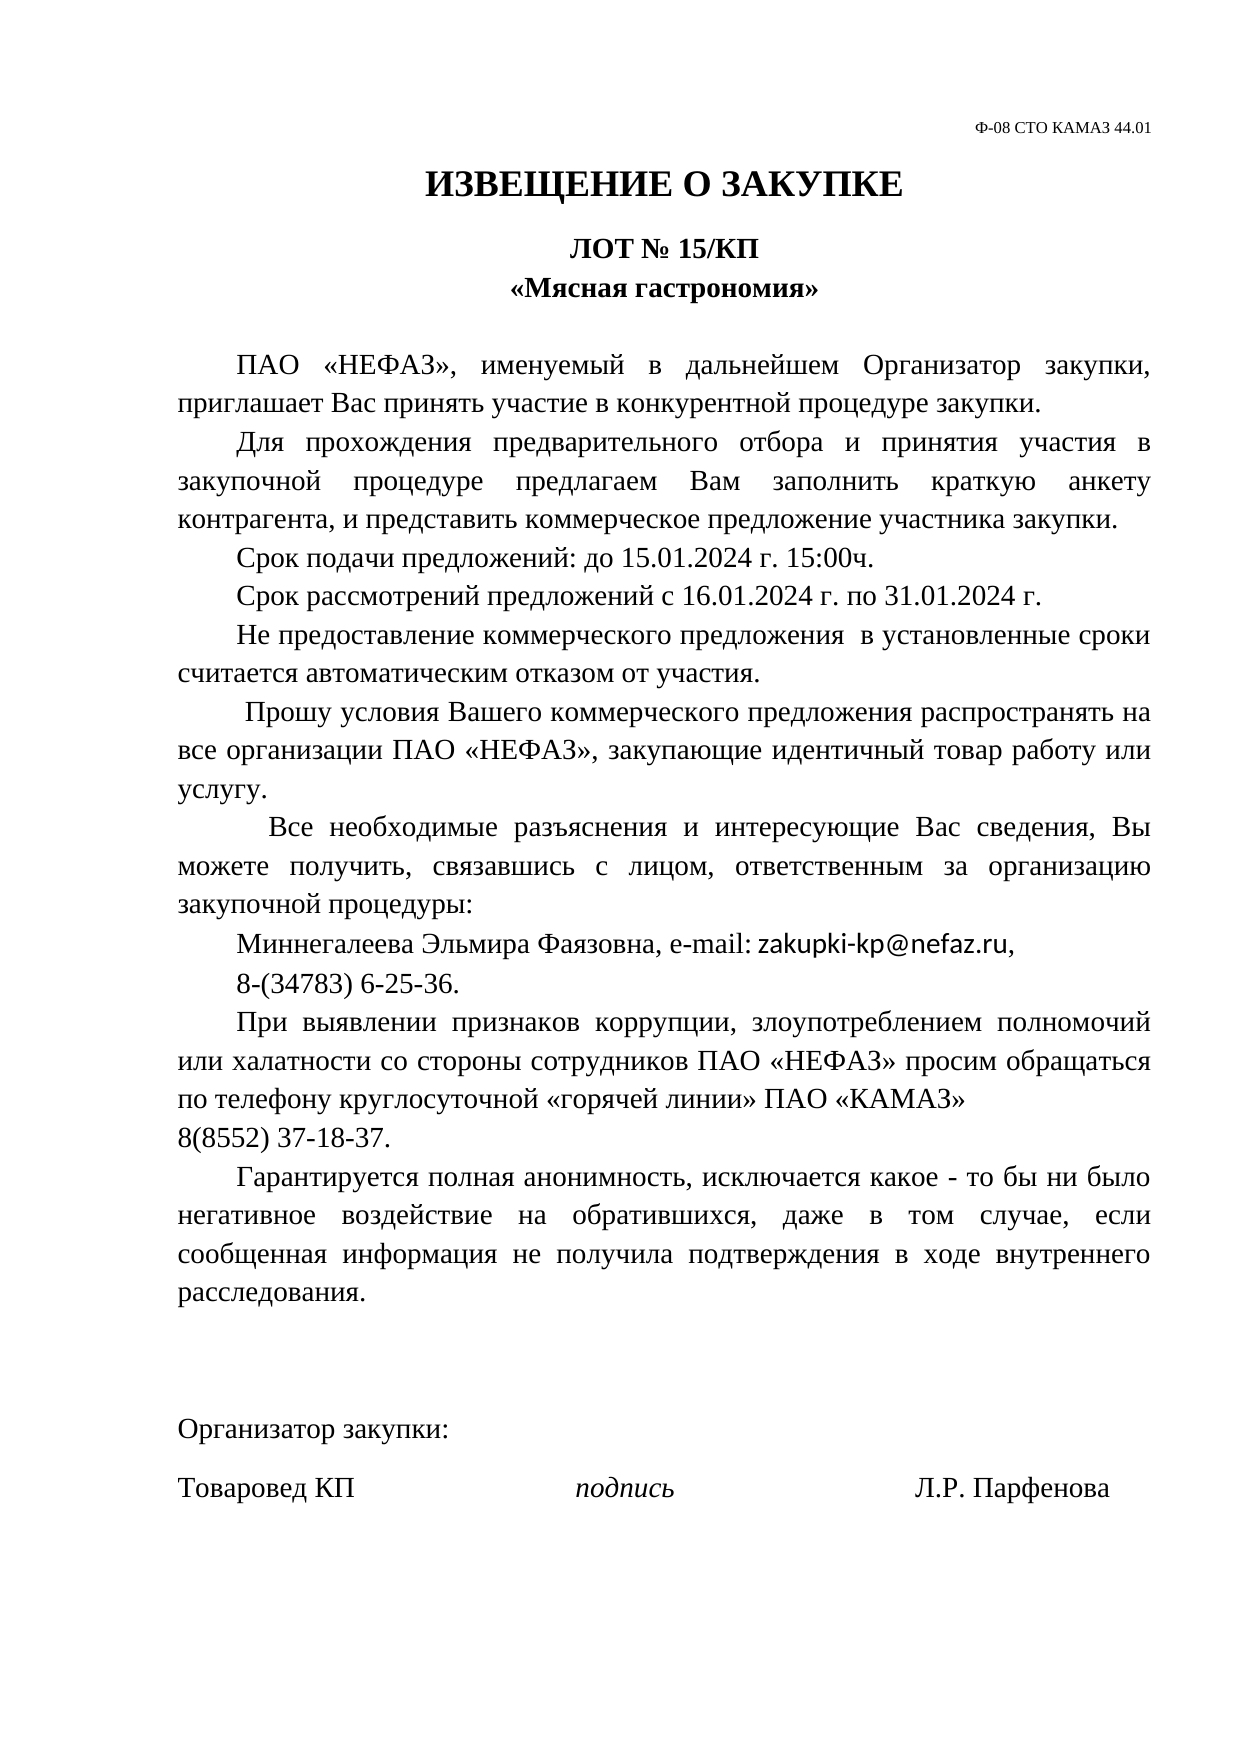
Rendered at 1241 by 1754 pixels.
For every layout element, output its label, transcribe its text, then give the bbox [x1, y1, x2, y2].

text Прошу условия Вашего коммерческого предложения распространять на все организации ПАО «НЕФАЗ», закупающие идентичный товар работу или услугу. [177, 694, 1152, 804]
text 8(8552) 37-18-37. [177, 1120, 1152, 1154]
text Все необходимые разъяснения и интересующие Вас сведения, Вы можете получить, связавшись с лицом, ответственным за организацию закупочной процедуры: [177, 809, 1152, 920]
text Срок рассмотрений предложений с 16.01.2024 г. по 31.01.2024 г. [177, 578, 1152, 612]
text ЛОТ № 15/КП [177, 231, 1152, 265]
text Ф-08 СТО КАМАЗ 44.01 [177, 118, 1152, 137]
text Гарантируется полная анонимность, исключается какое - то бы ни было негативное воздействие на обратившихся, даже в том случае, если сообщенная информация не получила подтверждения в ходе внутреннего расследования. [177, 1159, 1152, 1308]
text 8-(34783) 6-25-36. [177, 966, 1152, 999]
text Не предоставление коммерческого предложения в установленные сроки считается автоматическим отказом от участия. [177, 617, 1152, 689]
text ПАО «НЕФАЗ», именуемый в дальнейшем Организатор закупки, приглашает Вас принять участие в конкурентной процедуре закупки. [177, 347, 1152, 419]
text «Мясная гастрономия» [177, 270, 1152, 303]
text При выявлении признаков коррупции, злоупотреблением полномочий или халатности со стороны сотрудников ПАО «НЕФАЗ» просим обращаться по телефону круглосуточной «горячей линии» ПАО «КАМАЗ» [177, 1004, 1152, 1115]
text Товаровед КП подпись Л.Р. Парфенова [177, 1470, 1152, 1504]
text Для прохождения предварительного отбора и принятия участия в закупочной процедуре предлагаем Вам заполнить краткую анкету контрагента, и представить коммерческое предложение участника закупки. [177, 424, 1152, 535]
text Организатор закупки: [177, 1411, 1152, 1444]
text ИЗВЕЩЕНИЕ О ЗАКУПКЕ [177, 161, 1152, 204]
text Миннегалеева Эльмира Фаязовна, e-mail: zakupki-kp@nefaz.ru, [177, 925, 1152, 961]
text Срок подачи предложений: до 15.01.2024 г. 15:00ч. [177, 540, 1152, 573]
